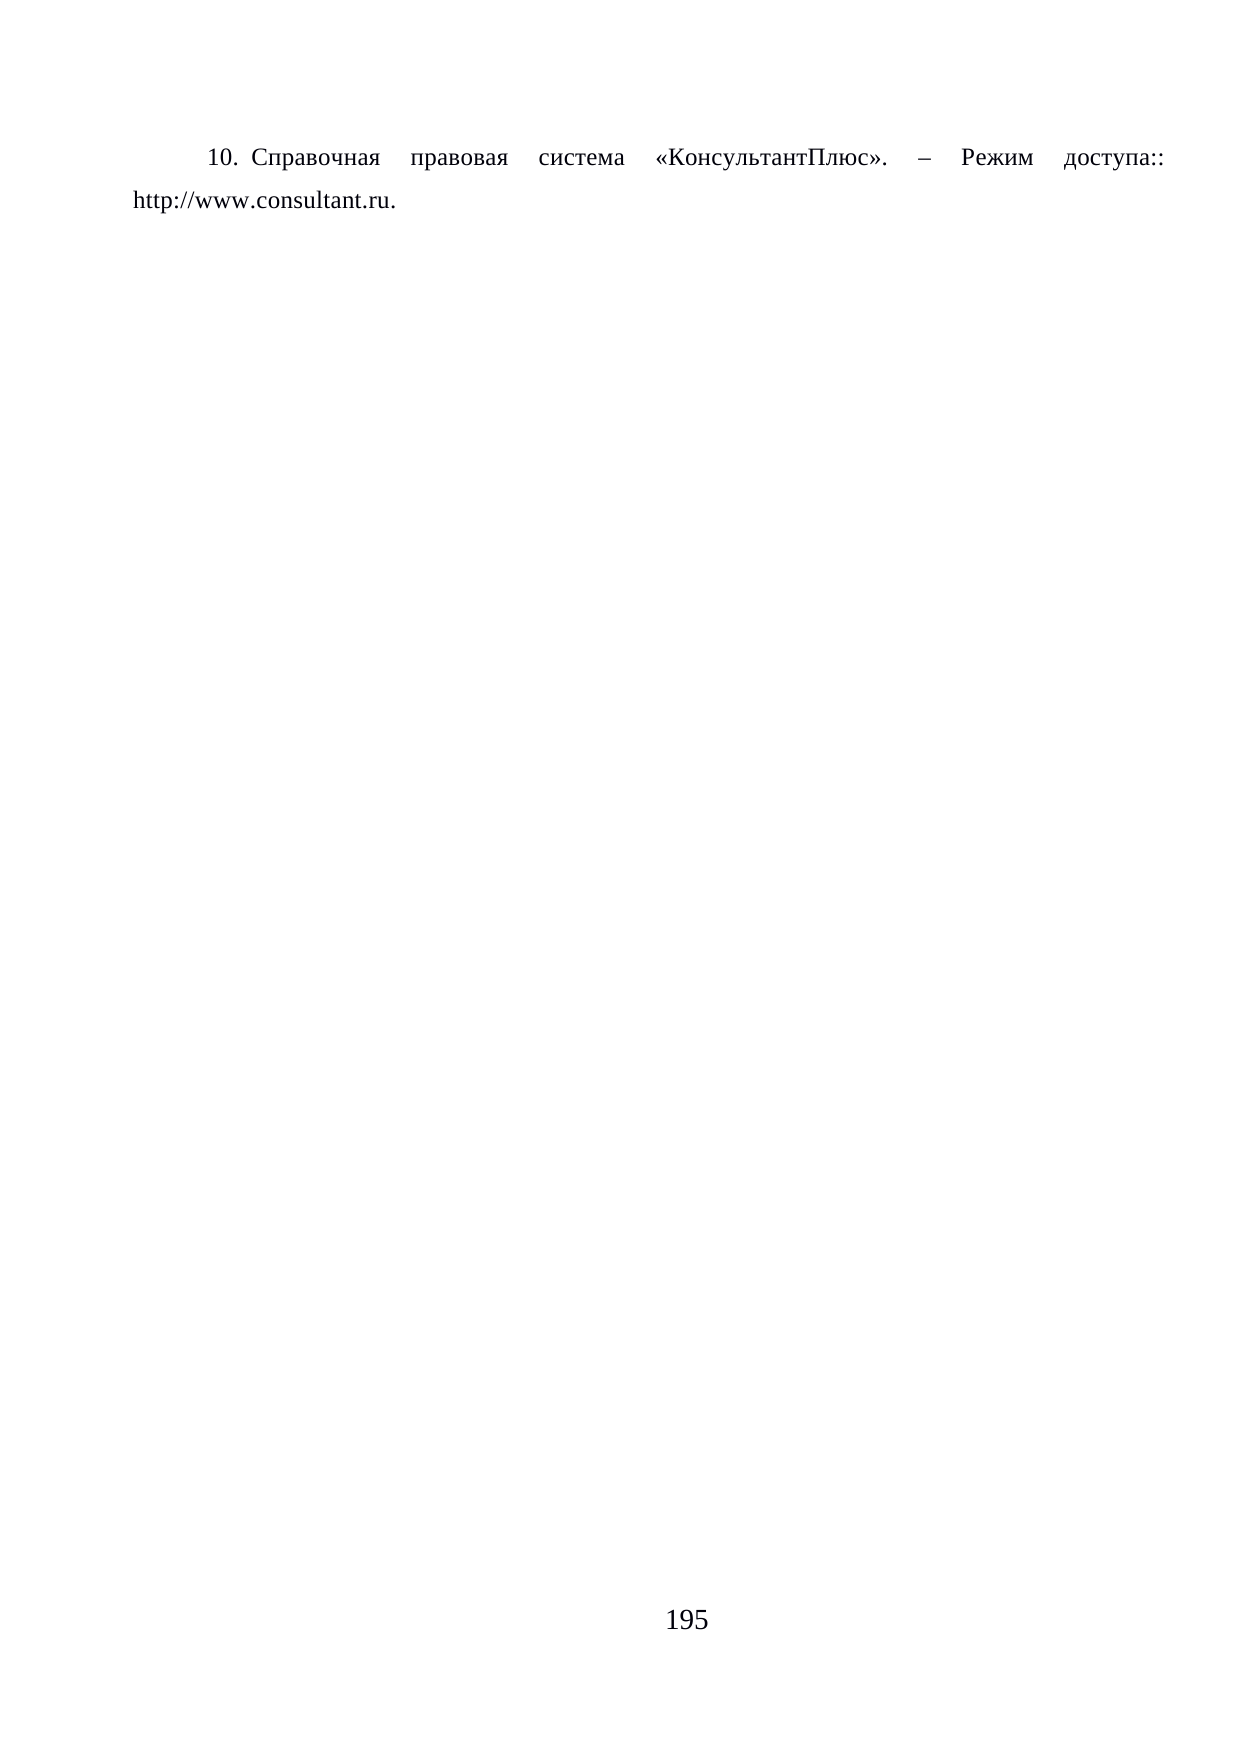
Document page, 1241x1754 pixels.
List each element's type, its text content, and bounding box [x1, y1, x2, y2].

list Справочная правовая система «КонсультантПлюс». – Режим доступа:: http://www.consultant.ru. [133, 142, 1166, 214]
